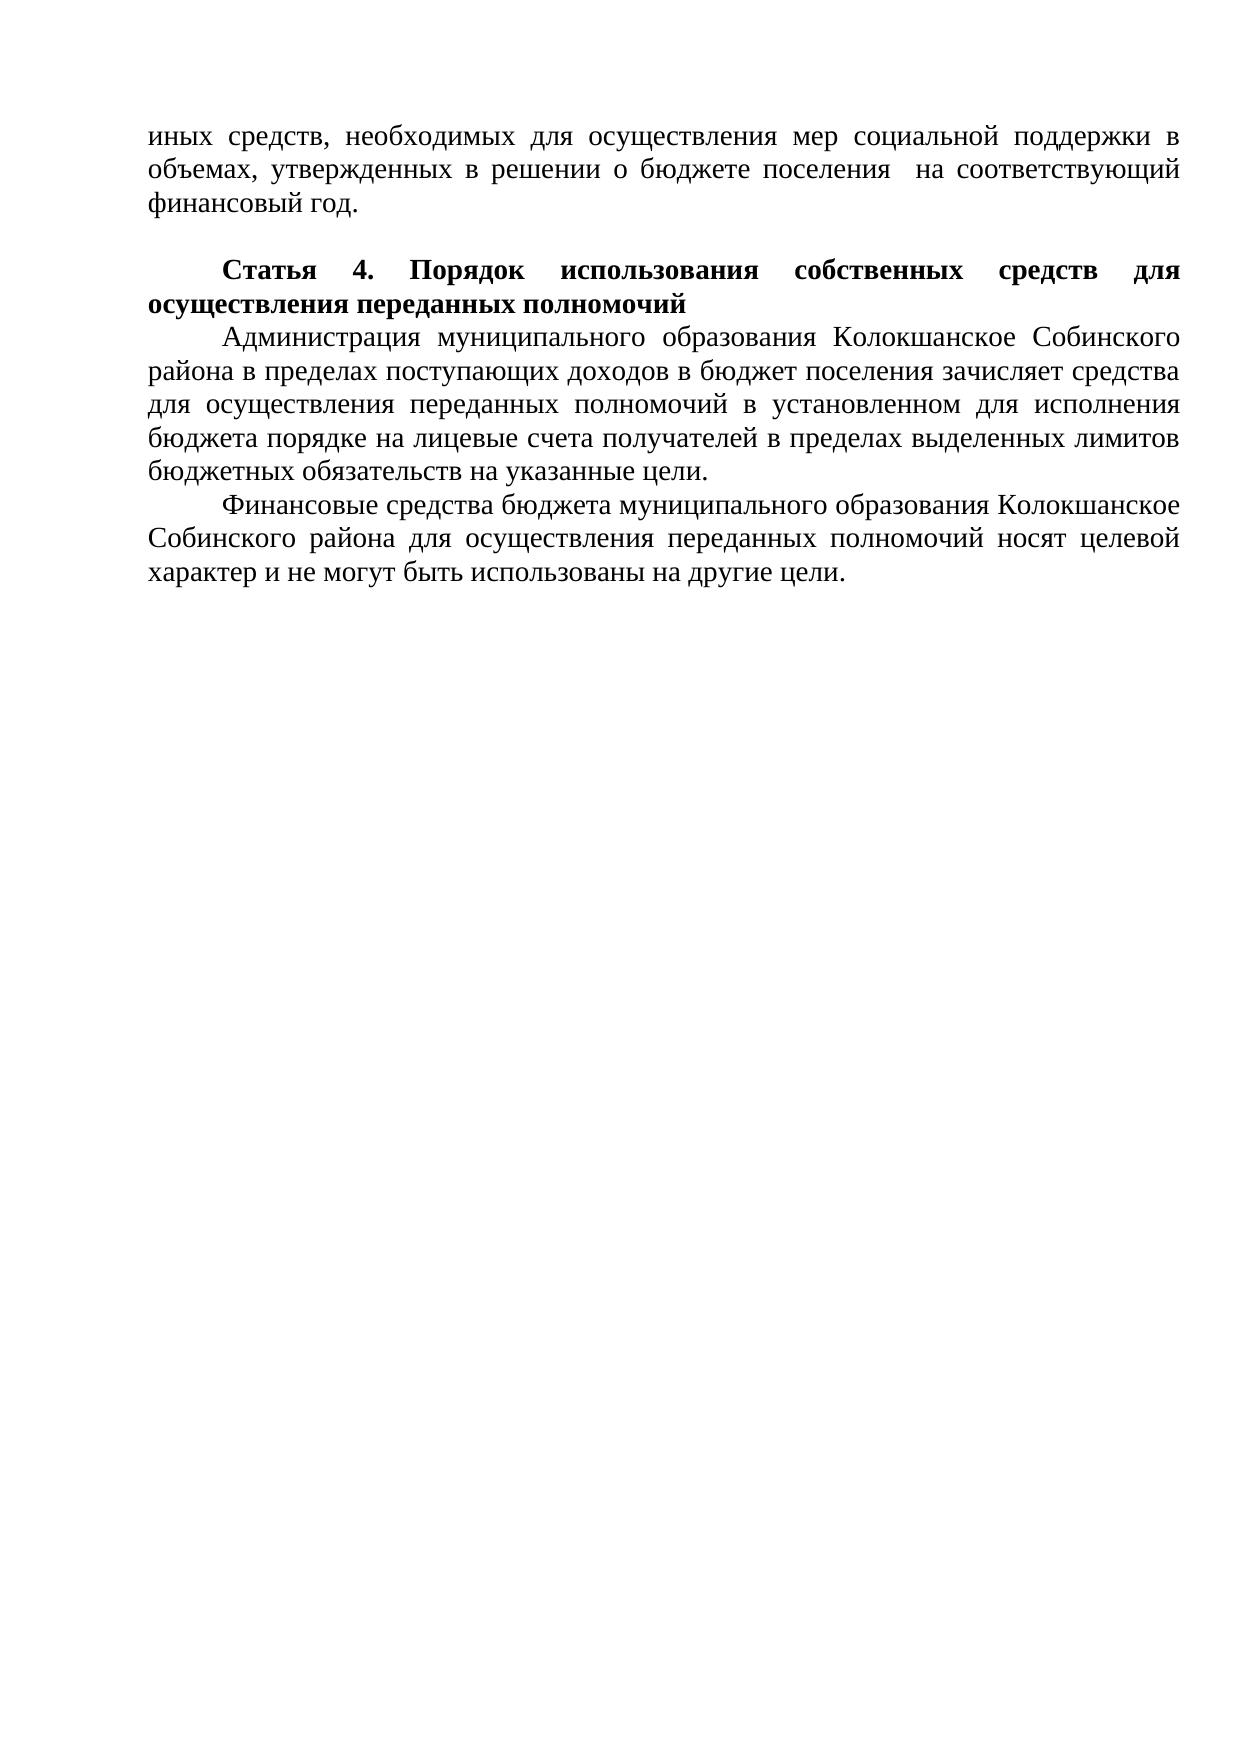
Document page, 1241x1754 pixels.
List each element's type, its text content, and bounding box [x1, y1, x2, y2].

text Статья 4. Порядок использования собственных средств для осуществления переданных полномочий [148, 252, 1181, 319]
text Администрация муниципального образования Колокшанское Собинского района в пределах поступающих доходов в бюджет поселения зачисляет средства для осуществления переданных полномочий в установленном для исполнения бюджета порядке на лицевые счета получателей в пределах выделенных лимитов бюджетных обязательств на указанные цели. [148, 319, 1181, 487]
text Финансовые средства бюджета муниципального образования Колокшанское Собинского района для осуществления переданных полномочий носят целевой характер и не могут быть использованы на другие цели. [148, 487, 1181, 588]
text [148, 118, 1181, 219]
